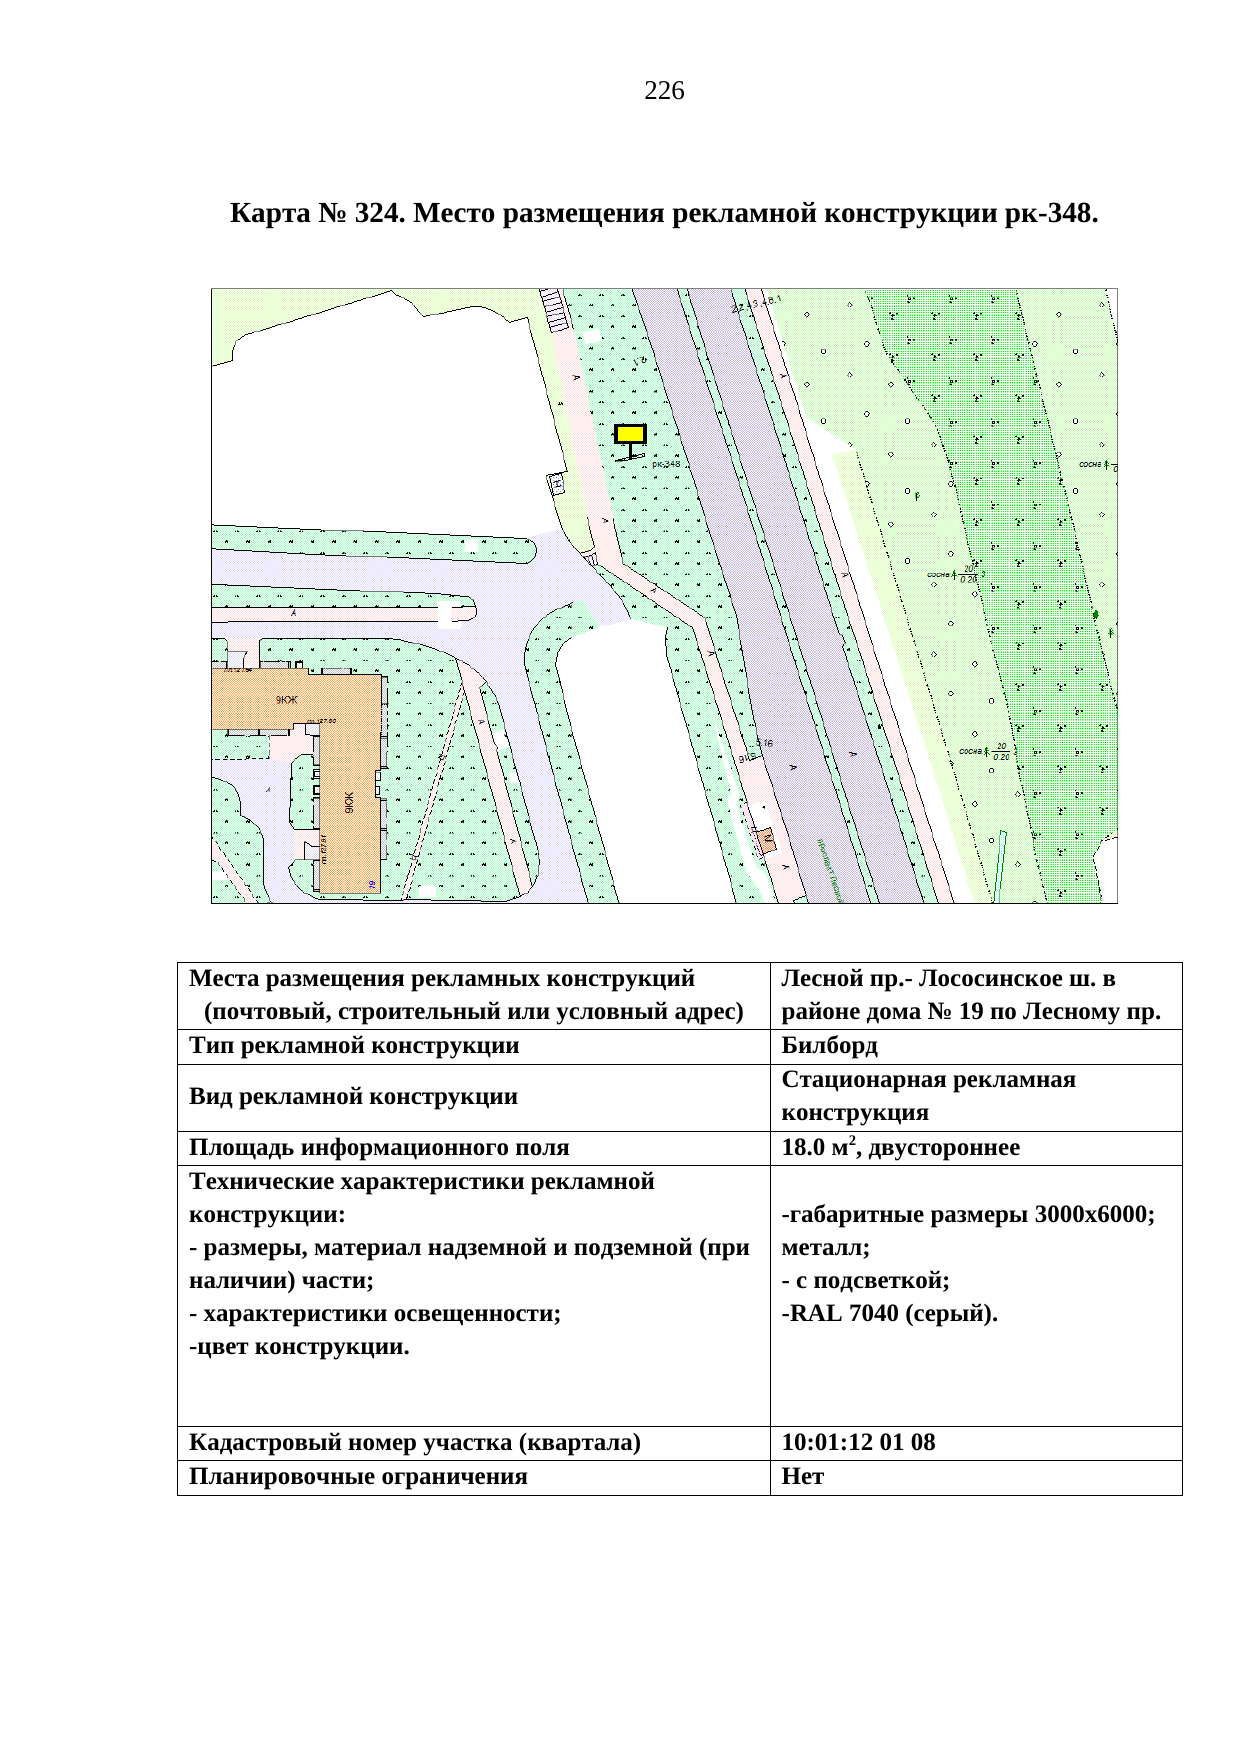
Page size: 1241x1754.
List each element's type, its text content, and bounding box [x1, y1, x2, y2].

table_cell Планировочные ограничения [178, 1461, 770, 1494]
text Карта № 324. Место размещения рекламной конструкции рк-348. [177, 196, 1152, 229]
picture [177, 255, 1151, 937]
table_cell Стационарная рекламная конструкция [771, 1065, 1182, 1131]
table_header Лесной пр.- Лососинское ш. в районе дома № 19 по Лесному пр. [771, 963, 1182, 1029]
table_cell Площадь информационного поля [178, 1132, 770, 1165]
table_header Места размещения рекламных конструкций (почтовый, строительный или условный адрес) [178, 963, 770, 1029]
table_cell Кадастровый номер участка (квартала) [178, 1427, 770, 1460]
table_cell , двустороннее [771, 1132, 1182, 1165]
table_cell Тип рекламной конструкции [178, 1030, 770, 1063]
table_cell Технические характеристики рекламной конструкции: - размеры, материал надземной и подземной (при наличии) части; - характеристики освещенности; -цвет конструкции. [178, 1166, 770, 1426]
table_cell -габаритные размеры 3000х6000; металл; - с подсветкой; -RAL 7040 (серый). [771, 1166, 1182, 1426]
table_cell Вид рекламной конструкции [178, 1065, 770, 1131]
table_cell Билборд [771, 1030, 1182, 1063]
table_cell Нет [771, 1461, 1182, 1494]
table_cell 10:01:12 01 08 [771, 1427, 1182, 1460]
